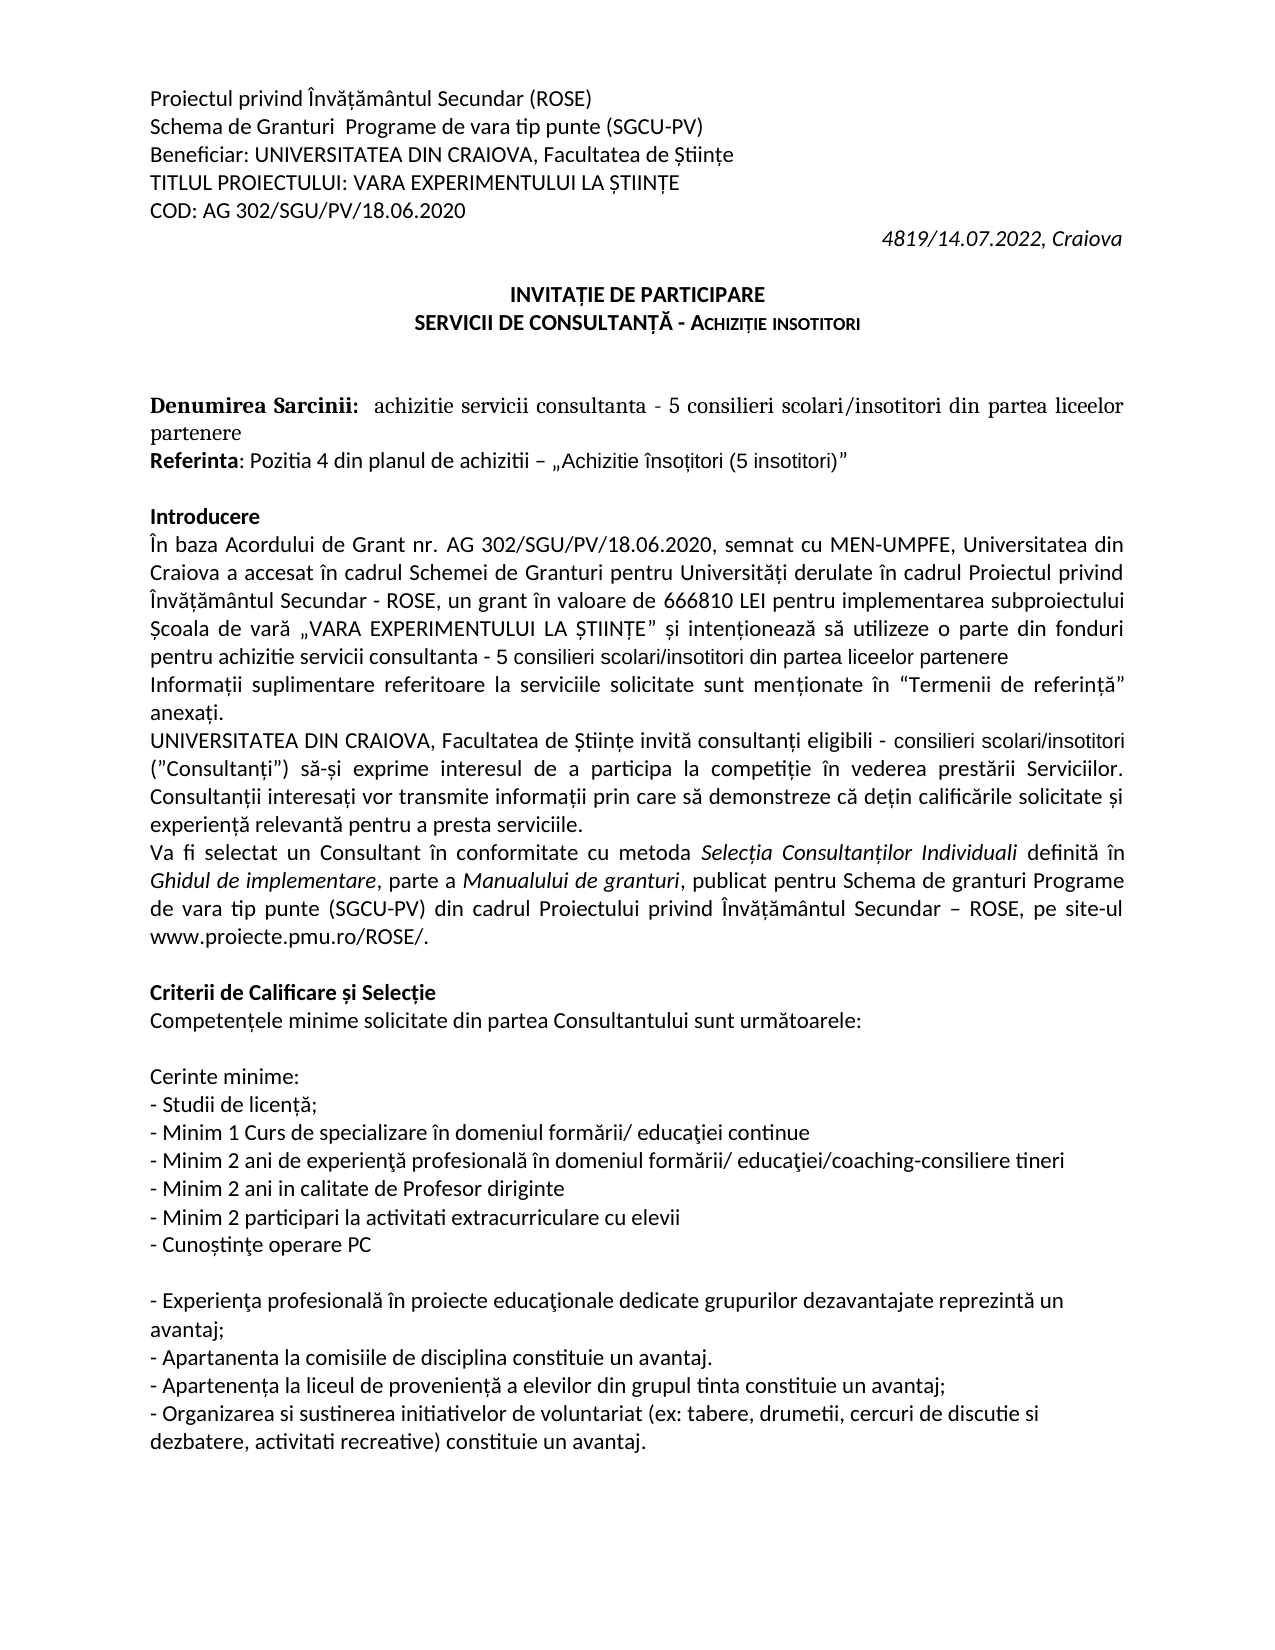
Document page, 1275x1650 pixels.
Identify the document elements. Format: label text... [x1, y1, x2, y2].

text - Minim 2 ani in calitate de Profesor diriginte [150, 1174, 1125, 1203]
text Denumirea Sarcinii: achizitie servicii consultanta - 5 consilieri scolari/insotitori din partea liceelor partenere [150, 393, 1125, 446]
text - Organizarea si sustinerea initiativelor de voluntariat (ex: tabere, drumetii, cercuri de discutie si dezbatere, activitati recreative) constituie un avantaj. [150, 1399, 1125, 1455]
text În baza Acordului de Grant nr. AG 302/SGU/PV/18.06.2020, semnat cu MEN-UMPFE, Universitatea din Craiova a accesat în cadrul Schemei de Granturi pentru Universități derulate în cadrul Proiectul privind Învățământul Secundar - ROSE, un grant în valoare de 666810 LEI pentru implementarea subproiectului Școala de vară „VARA EXPERIMENTULUI LA ȘTIINȚE” și intenționează să utilizeze o parte din fonduri pentru achizitie servicii consultanta - 5 consilieri scolari/insotitori din partea liceelor partenere [150, 530, 1125, 670]
text - Apartanenta la comisiile de disciplina constituie un avantaj. [150, 1343, 1125, 1371]
subtitle SERVICII DE CONSULTANȚĂ - Achiziție insotitori [150, 308, 1125, 337]
text - Minim 1 Curs de specializare în domeniul formării/ educaţiei continue [150, 1118, 1125, 1147]
text - Minim 2 ani de experienţă profesională în domeniul formării/ educaţiei/coaching-consiliere tineri [150, 1147, 1125, 1174]
subtitle 4819/14.07.2022, Craiova [150, 224, 1125, 252]
text COD: AG 302/SGU/PV/18.06.2020 [150, 196, 1125, 224]
text - Studii de licenţă; [150, 1091, 1125, 1118]
text Cerinte minime: [150, 1062, 1125, 1091]
text Proiectul privind Învățământul Secundar (ROSE) [150, 84, 1125, 112]
text Introducere [150, 502, 1125, 530]
text TITLUL PROIECTULUI: VARA EXPERIMENTULUI LA ȘTIINȚE [150, 168, 1125, 196]
text Beneficiar: UNIVERSITATEA DIN CRAIOVA, Facultatea de Științe [150, 140, 1125, 168]
text Informaţii suplimentare referitoare la serviciile solicitate sunt menţionate în “Termenii de referinţă” anexaţi. [150, 670, 1125, 726]
text Schema de Granturi Programe de vara tip punte (SGCU-PV) [150, 112, 1125, 140]
text - Minim 2 participari la activitati extracurriculare cu elevii [150, 1203, 1125, 1231]
text - Experienţa profesională în proiecte educaţionale dedicate grupurilor dezavantajate reprezintă un avantaj; [150, 1287, 1125, 1343]
text - Apartenența la liceul de proveniență a elevilor din grupul tinta constituie un avantaj; [150, 1371, 1125, 1399]
text UNIVERSITATEA DIN CRAIOVA, Facultatea de Științe invită consultanți eligibili - consilieri scolari/insotitori (”Consultanți”) să-și exprime interesul de a participa la competiție în vederea prestării Serviciilor. Consultanții interesați vor transmite informații prin care să demonstreze că dețin calificările solicitate și experiență relevantă pentru a presta serviciile. [150, 726, 1125, 838]
text Criterii de Calificare și Selecție [150, 978, 1125, 1006]
text Va fi selectat un Consultant în conformitate cu metoda Selecția Consultanților Individuali definită în Ghidul de implementare, parte a Manualului de granturi, publicat pentru Schema de granturi Programe de vara tip punte (SGCU-PV) din cadrul Proiectului privind Învățământul Secundar – ROSE, pe site-ul www.proiecte.pmu.ro/ROSE/. [150, 838, 1125, 950]
subtitle INVITAȚIE DE PARTICIPARE [150, 281, 1125, 308]
text Competenţele minime solicitate din partea Consultantului sunt următoarele: [150, 1006, 1125, 1034]
text - Cunoștinţe operare PC [150, 1231, 1125, 1259]
text Referinta: Pozitia 4 din planul de achizitii – „Achizitie însoțitori (5 insotitori)” [150, 446, 1125, 474]
